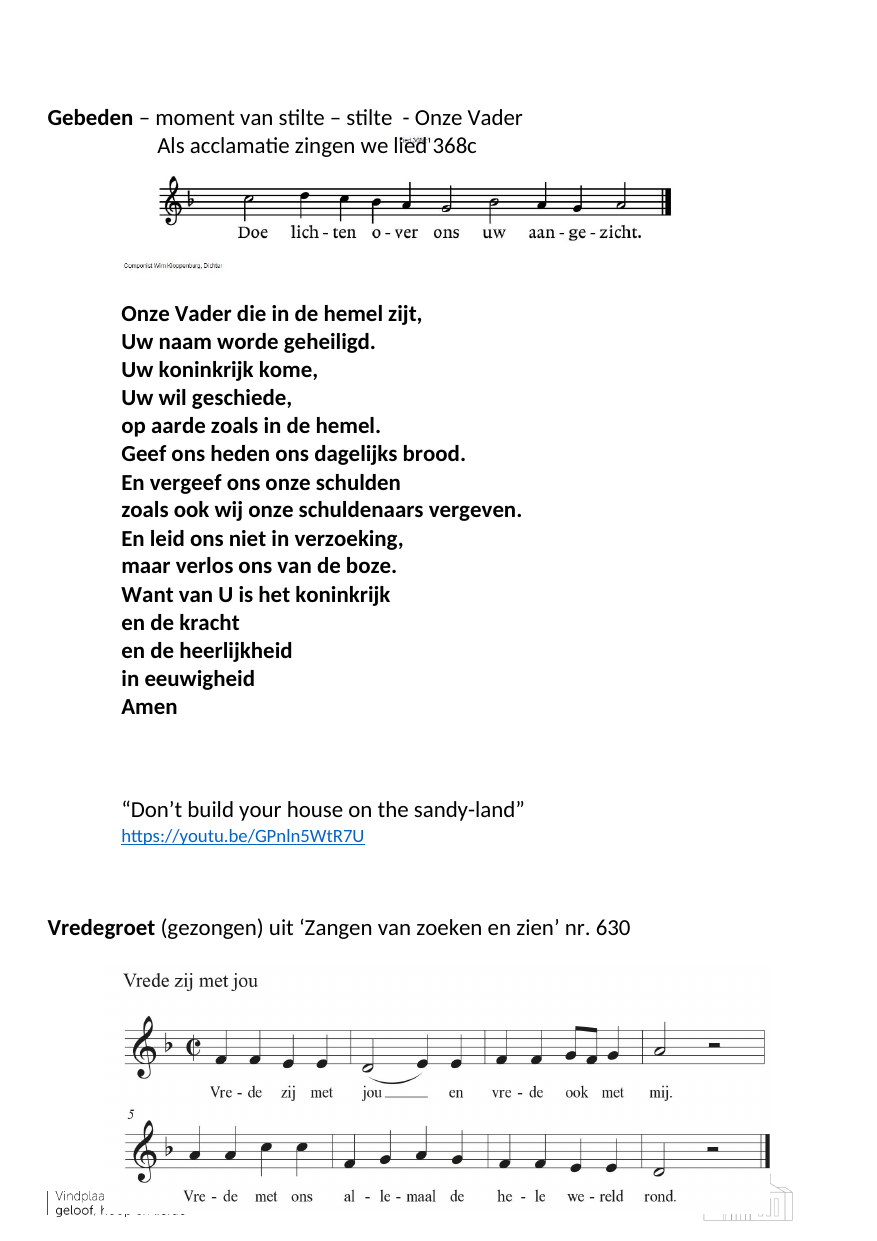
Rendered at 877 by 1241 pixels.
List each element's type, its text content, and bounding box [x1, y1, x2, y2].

text Uw wil geschiede, [121, 383, 830, 412]
text in eeuwigheid [121, 664, 830, 692]
text Uw naam worde geheiligd. [121, 327, 830, 356]
text Onze Vader die in de hemel zijt, [121, 299, 830, 327]
text Als acclamatie zingen we lied 368c [47, 131, 830, 159]
picture [116, 159, 714, 286]
picture [104, 964, 769, 1215]
text Geef ons heden ons dagelijks brood. [121, 439, 830, 468]
text Gebeden – moment van stilte – stilte - Onze Vader [47, 103, 830, 131]
text en de kracht [121, 608, 830, 636]
text en de heerlijkheid [121, 636, 830, 664]
text En vergeef ons onze schulden [121, 468, 830, 496]
text Uw koninkrijk kome, [121, 356, 830, 383]
text zoals ook wij onze schuldenaars vergeven. [121, 496, 830, 524]
text Want van U is het koninkrijk [121, 580, 830, 608]
text Vredegroet (gezongen) uit ‘Zangen van zoeken en zien’ nr. 630 [47, 913, 830, 941]
text “Don’t build your house on the sandy-land” https://youtu.be/GPnln5WtR7U [47, 795, 830, 847]
text maar verlos ons van de boze. [121, 552, 830, 580]
text En leid ons niet in verzoeking, [121, 524, 830, 552]
text op aarde zoals in de hemel. [121, 412, 830, 439]
text Amen [121, 692, 830, 720]
